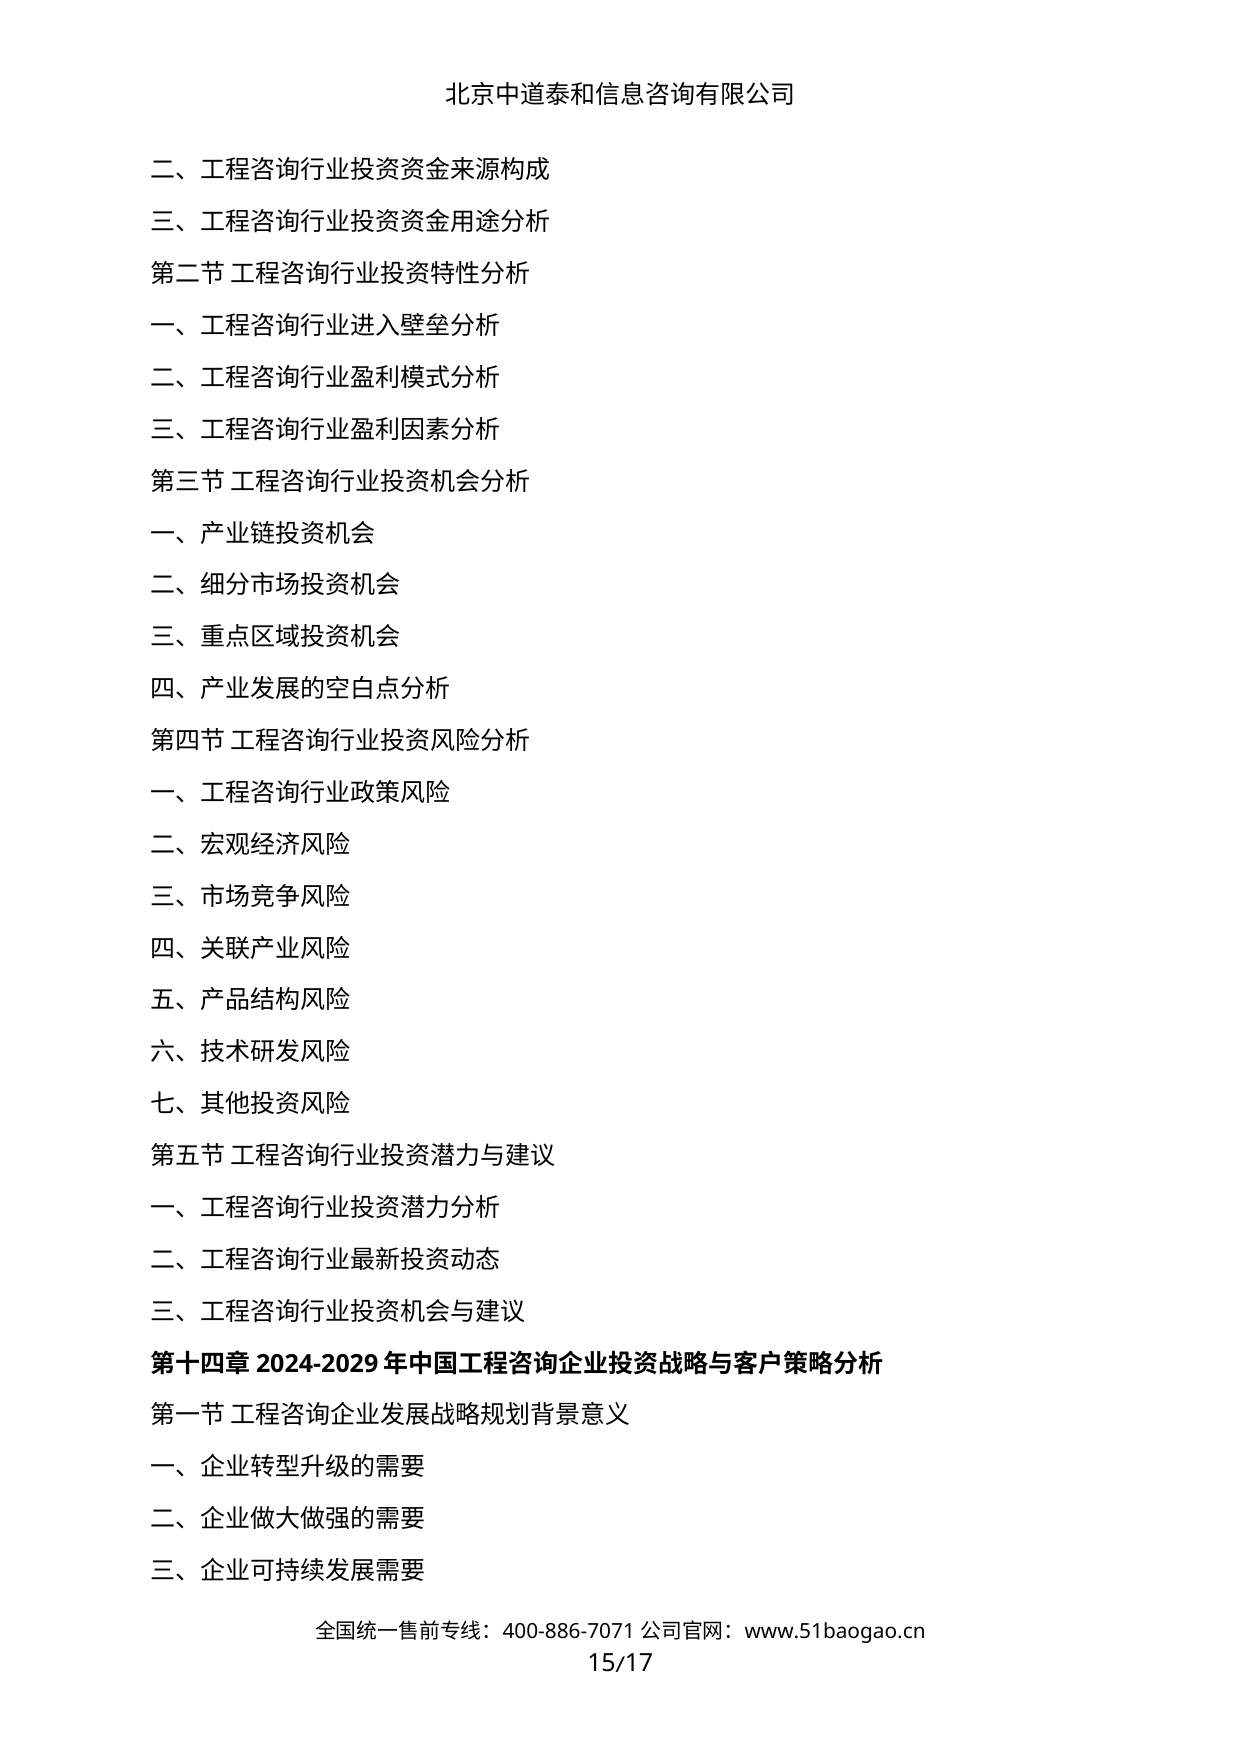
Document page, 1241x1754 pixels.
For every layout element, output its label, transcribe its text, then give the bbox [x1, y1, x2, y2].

text 第三节 工程咨询行业投资机会分析 [150, 461, 1090, 497]
text 三、工程咨询行业盈利因素分析 [150, 409, 1090, 446]
text 四、产业发展的空白点分析 [150, 669, 1090, 705]
text 第五节 工程咨询行业投资潜力与建议 [150, 1136, 1090, 1172]
text 七、其他投资风险 [150, 1084, 1090, 1120]
text 第二节 工程咨询行业投资特性分析 [150, 254, 1090, 290]
text 二、宏观经济风险 [150, 824, 1090, 861]
text 一、工程咨询行业政策风险 [150, 772, 1090, 809]
text 三、企业可持续发展需要 [150, 1551, 1090, 1587]
text 三、工程咨询行业投资机会与建议 [150, 1291, 1090, 1327]
text 二、企业做大做强的需要 [150, 1499, 1090, 1535]
text 五、产品结构风险 [150, 980, 1090, 1016]
text 三、重点区域投资机会 [150, 617, 1090, 653]
text 一、工程咨询行业投资潜力分析 [150, 1187, 1090, 1224]
text 二、工程咨询行业投资资金来源构成 [150, 150, 1090, 186]
text 一、工程咨询行业进入壁垒分析 [150, 306, 1090, 342]
text 六、技术研发风险 [150, 1032, 1090, 1068]
text 一、产业链投资机会 [150, 513, 1090, 549]
text 第十四章 2024-2029年中国工程咨询企业投资战略与客户策略分析 [150, 1343, 1090, 1379]
text 一、企业转型升级的需要 [150, 1447, 1090, 1483]
text 第四节 工程咨询行业投资风险分析 [150, 721, 1090, 757]
text 第一节 工程咨询企业发展战略规划背景意义 [150, 1395, 1090, 1431]
text 四、关联产业风险 [150, 928, 1090, 964]
text 二、工程咨询行业最新投资动态 [150, 1239, 1090, 1276]
text 二、细分市场投资机会 [150, 565, 1090, 601]
text 三、工程咨询行业投资资金用途分析 [150, 202, 1090, 238]
text 二、工程咨询行业盈利模式分析 [150, 357, 1090, 394]
text 三、市场竞争风险 [150, 876, 1090, 912]
